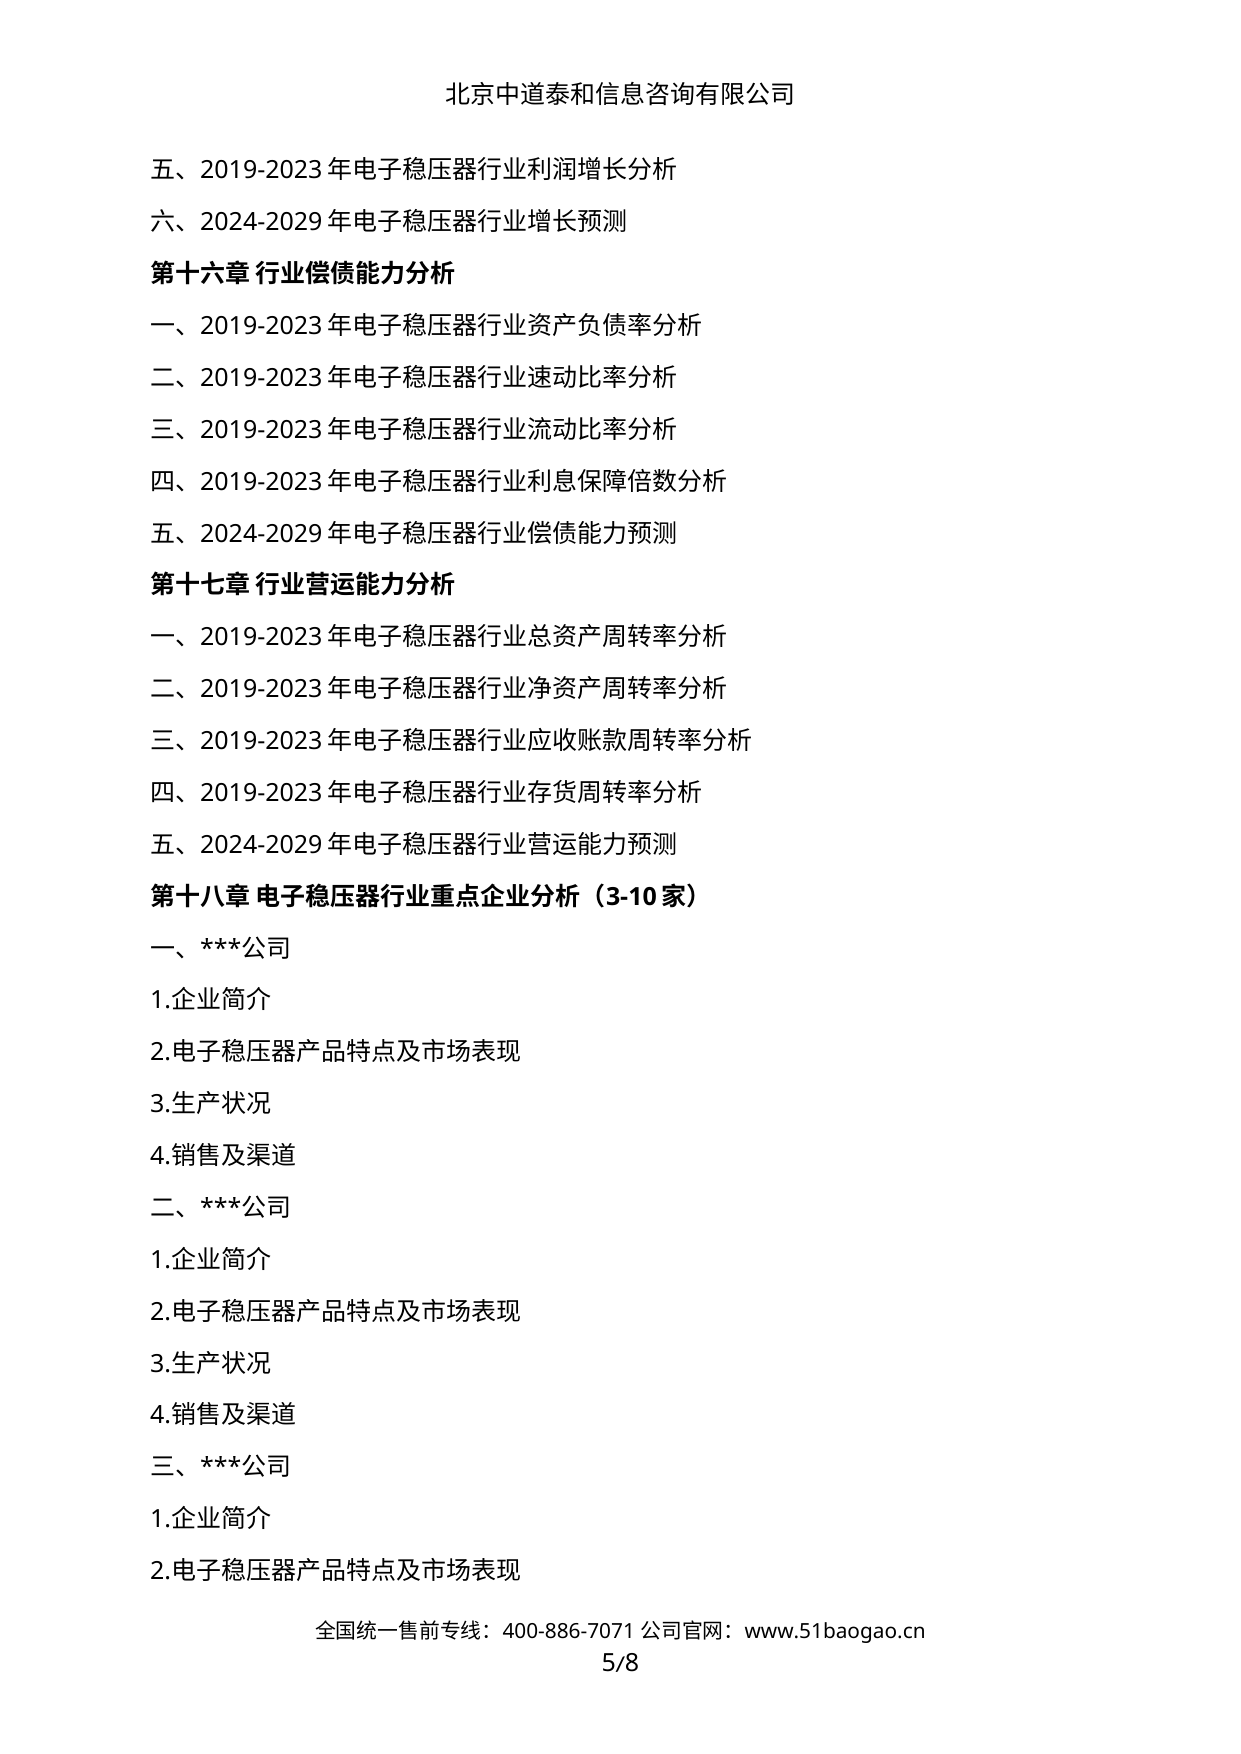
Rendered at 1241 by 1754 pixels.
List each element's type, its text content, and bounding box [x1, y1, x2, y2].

text 第十七章 行业营运能力分析 [150, 565, 1090, 601]
text 六、2024-2029年电子稳压器行业增长预测 [150, 202, 1090, 238]
text 三、2019-2023年电子稳压器行业流动比率分析 [150, 409, 1090, 446]
text 3.生产状况 [150, 1343, 1090, 1379]
text 四、2019-2023年电子稳压器行业存货周转率分析 [150, 772, 1090, 809]
text 2.电子稳压器产品特点及市场表现 [150, 1291, 1090, 1327]
text 三、***公司 [150, 1447, 1090, 1483]
text 3.生产状况 [150, 1084, 1090, 1120]
text 五、2024-2029年电子稳压器行业营运能力预测 [150, 824, 1090, 861]
text 一、2019-2023年电子稳压器行业总资产周转率分析 [150, 617, 1090, 653]
text 第十六章 行业偿债能力分析 [150, 254, 1090, 290]
text 一、2019-2023年电子稳压器行业资产负债率分析 [150, 306, 1090, 342]
text 1.企业简介 [150, 1499, 1090, 1535]
text 2.电子稳压器产品特点及市场表现 [150, 1551, 1090, 1587]
text 一、***公司 [150, 928, 1090, 964]
text 1.企业简介 [150, 980, 1090, 1016]
text 4.销售及渠道 [150, 1136, 1090, 1172]
text 二、2019-2023年电子稳压器行业速动比率分析 [150, 357, 1090, 394]
text 4.销售及渠道 [150, 1395, 1090, 1431]
text 五、2019-2023年电子稳压器行业利润增长分析 [150, 150, 1090, 186]
text 二、***公司 [150, 1187, 1090, 1224]
text 三、2019-2023年电子稳压器行业应收账款周转率分析 [150, 721, 1090, 757]
text 1.企业简介 [150, 1239, 1090, 1276]
text 第十八章 电子稳压器行业重点企业分析（3-10家） [150, 876, 1090, 912]
text 二、2019-2023年电子稳压器行业净资产周转率分析 [150, 669, 1090, 705]
text 2.电子稳压器产品特点及市场表现 [150, 1032, 1090, 1068]
text 五、2024-2029年电子稳压器行业偿债能力预测 [150, 513, 1090, 549]
text 四、2019-2023年电子稳压器行业利息保障倍数分析 [150, 461, 1090, 497]
